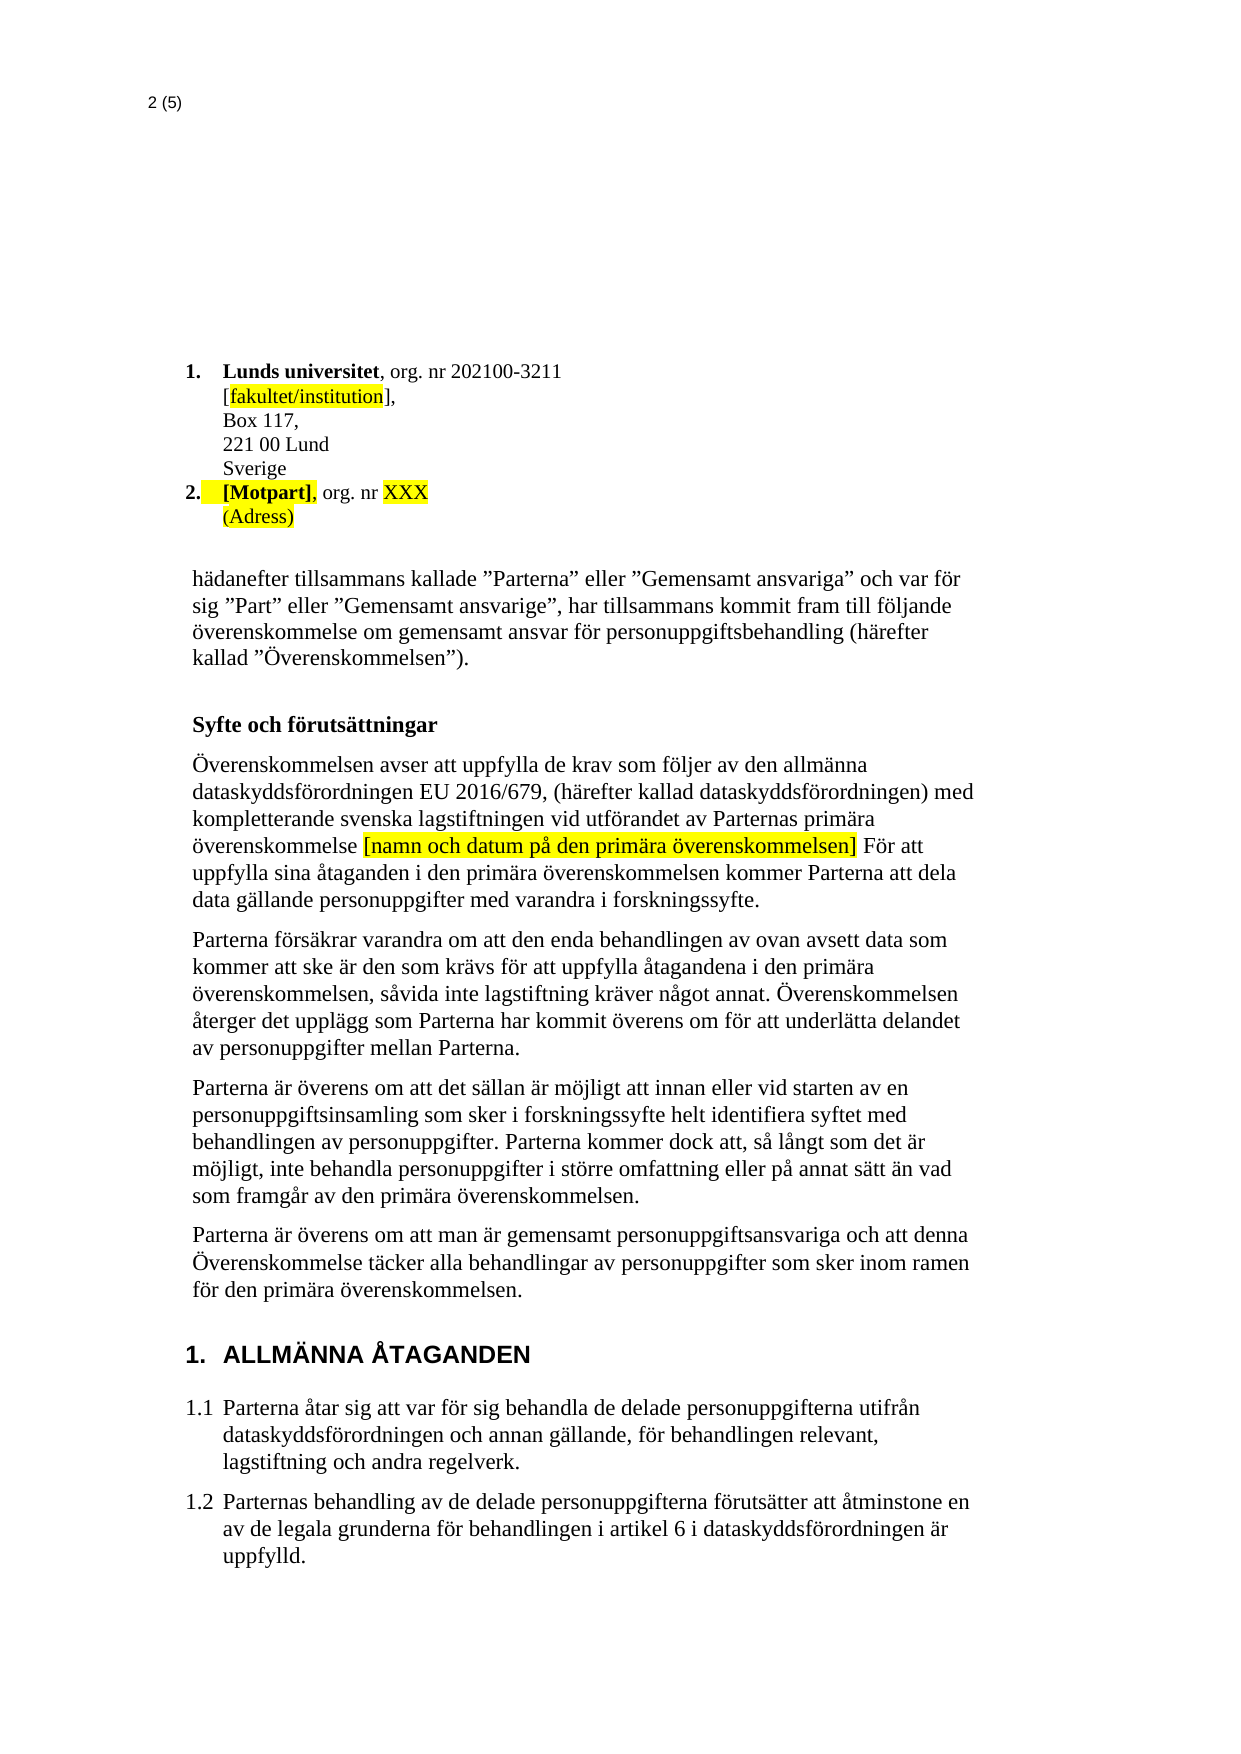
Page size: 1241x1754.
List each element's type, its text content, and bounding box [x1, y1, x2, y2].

list Parternas behandling av de delade personuppgifterna förutsätter att åtminstone en av de legala grunderna för behandlingen i artikel 6 i dataskyddsförordningen är uppfylld. [185, 1487, 974, 1568]
text Parterna är överens om att det sällan är möjligt att innan eller vid starten av en personuppgiftsinsamling som sker i forskningssyfte helt identifiera syftet med behandlingen av personuppgifter. Parterna kommer dock att, så långt som det är möjligt, inte behandla personuppgifter i större omfattning eller på annat sätt än vad som framgår av den primära överenskommelsen. [192, 1073, 974, 1208]
text Överenskommelsen avser att uppfylla de krav som följer av den allmänna dataskyddsförordningen EU 2016/679, (härefter kallad dataskyddsförordningen) med kompletterande svenska lagstiftningen vid utförandet av Parternas primära överenskommelse [namn och datum på den primära överenskommelsen] För att uppfylla sina åtaganden i den primära överenskommelsen kommer Parterna att dela data gällande personuppgifter med varandra i forskningssyfte. [192, 750, 974, 912]
list Lunds universitet, org. nr 202100-3211 [185, 359, 974, 383]
subtitle ALLMÄNNA ÅTAGANDEN [185, 1339, 974, 1368]
text Parterna är överens om att man är gemensamt personuppgiftsansvariga och att denna Överenskommelse täcker alla behandlingar av personuppgifter som sker inom ramen för den primära överenskommelsen. [192, 1221, 974, 1302]
list 221 00 Lund [223, 432, 974, 456]
list [Motpart], org. nr XXX (Adress) [185, 480, 229, 528]
list Box 117, [223, 408, 974, 432]
list Parterna åtar sig att var för sig behandla de delade personuppgifterna utifrån dataskyddsförordningen och annan gällande, för behandlingen relevant, lagstiftning och andra regelverk. [185, 1393, 974, 1474]
text Syfte och förutsättningar [192, 710, 974, 737]
subtitle hädanefter tillsammans kallade ”Parterna” eller ”Gemensamt ansvariga” och var för sig ”Part” eller ”Gemensamt ansvarige”, har tillsammans kommit fram till följande överenskommelse om gemensamt ansvar för personuppgiftsbehandling (härefter kallad ”Överenskommelsen”). [192, 565, 974, 671]
list [Motpart], org. nr XXX (Adress) [294, 480, 974, 528]
list [fakultet/institution], [223, 383, 974, 408]
list Sverige [223, 456, 974, 480]
text Parterna försäkrar varandra om att den enda behandlingen av ovan avsett data som kommer att ske är den som krävs för att uppfylla åtagandena i den primära överenskommelsen, såvida inte lagstiftning kräver något annat. Överenskommelsen återger det upplägg som Parterna har kommit överens om för att underlätta delandet av personuppgifter mellan Parterna. [192, 925, 974, 1060]
